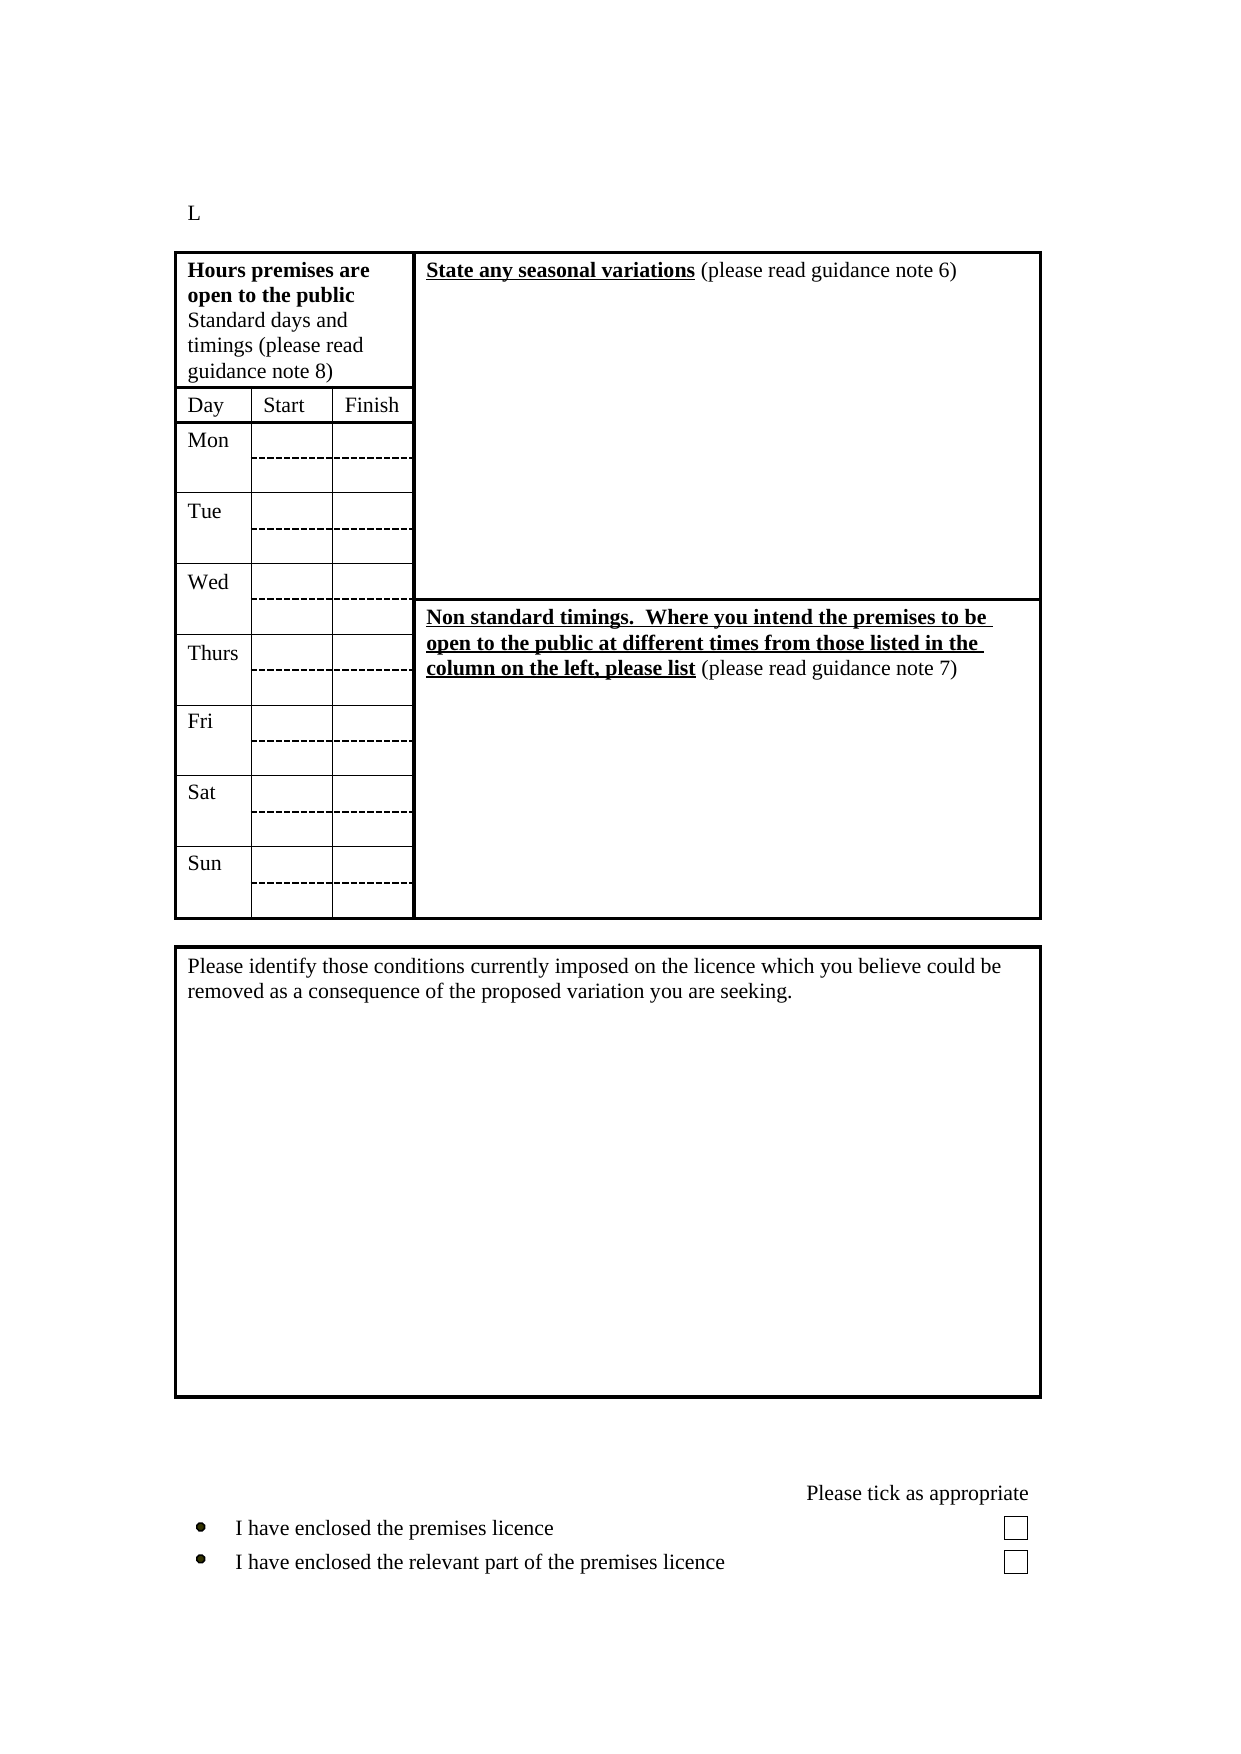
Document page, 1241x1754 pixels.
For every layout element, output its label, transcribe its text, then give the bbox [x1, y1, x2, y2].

table_cell Sun [177, 847, 251, 917]
table_cell [333, 564, 412, 598]
table_cell [333, 847, 412, 882]
table_cell Finish [333, 389, 412, 421]
table_cell [333, 776, 412, 811]
table_cell [252, 776, 332, 811]
table_cell [252, 528, 332, 563]
table_cell [176, 1543, 223, 1577]
table_cell Start [252, 389, 332, 421]
table_cell [252, 669, 332, 704]
table_cell [333, 882, 412, 917]
table_cell I have enclosed the relevant part of the premises licence [223, 1543, 991, 1577]
table_cell Wed [177, 564, 251, 634]
table_header Please tick as appropriate [176, 1449, 1041, 1508]
table_cell I have enclosed the premises licence [223, 1509, 991, 1543]
table_cell Sat [177, 776, 251, 846]
table_cell Non standard timings. Where you intend the premises to be open to the public at different times from those listed in the column on the left, please list (please read guidance note 7) [416, 601, 1039, 917]
table_cell [252, 493, 332, 527]
table_header Please identify those conditions currently imposed on the licence which you believe could be removed as a consequence of the proposed variation you are seeking. [177, 949, 1039, 1395]
table_cell [991, 1543, 1041, 1577]
table_cell [176, 1509, 223, 1543]
table_cell Mon [177, 424, 251, 492]
table_cell [252, 424, 332, 457]
table_cell [333, 669, 412, 704]
table_cell [333, 457, 412, 492]
table_cell [252, 635, 332, 669]
table_cell [333, 598, 412, 634]
table_cell [252, 564, 332, 598]
table_cell [252, 882, 332, 917]
table_cell [333, 424, 412, 457]
table_cell Fri [177, 706, 251, 775]
table_cell [333, 740, 412, 775]
table_cell [333, 635, 412, 669]
table_header State any seasonal variations (please read guidance note 6) [416, 254, 1039, 598]
table_cell Tue [177, 493, 251, 563]
table_cell Thurs [177, 635, 251, 704]
table_cell [333, 811, 412, 846]
table_cell [252, 706, 332, 740]
table_cell [333, 706, 412, 740]
table_cell [252, 740, 332, 775]
table_cell [333, 528, 412, 563]
table_cell [252, 457, 332, 492]
table_cell [991, 1509, 1041, 1543]
table_cell [252, 811, 332, 846]
table_cell [333, 493, 412, 527]
table_header Hours premises are open to the public Standard days and timings (please read guidance note 8) [177, 254, 412, 386]
text L [187, 200, 1053, 226]
table_cell [252, 598, 332, 634]
table_cell [252, 847, 332, 882]
table_cell Day [177, 389, 251, 421]
